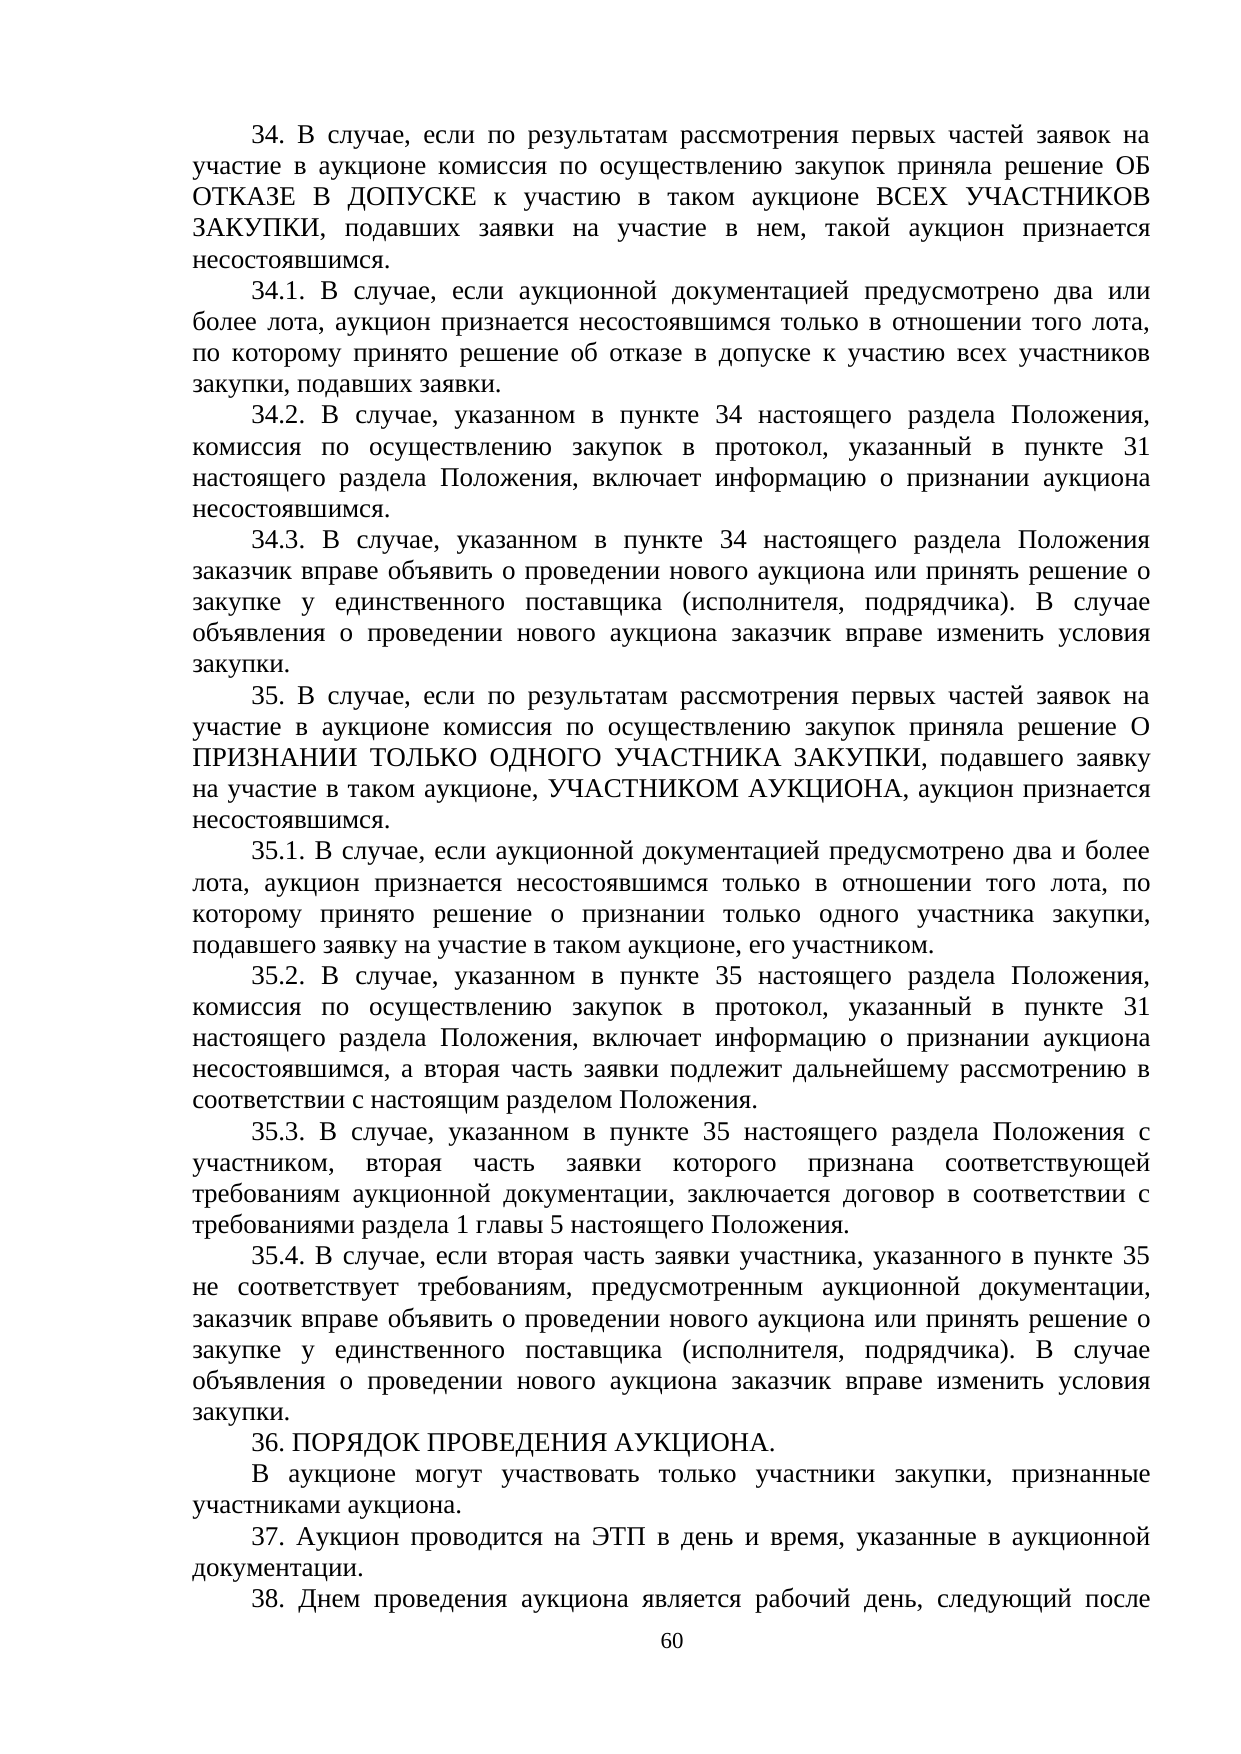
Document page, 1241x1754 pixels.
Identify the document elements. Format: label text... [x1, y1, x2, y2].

text 35.1. В случае, если аукционной документацией предусмотрено два и более лота, аукцион признается несостоявшимся только в отношении того лота, по которому принято решение о признании только одного участника закупки, подавшего заявку на участие в таком аукционе, его участником. [192, 834, 1152, 959]
text 37. Аукцион проводится на ЭТП в день и время, указанные в аукционной документации. [192, 1520, 1152, 1582]
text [192, 1582, 1152, 1613]
text 35.4. В случае, если вторая часть заявки участника, указанного в пункте 35 не соответствует требованиям, предусмотренным аукционной документации, заказчик вправе объявить о проведении нового аукциона или принять решение о закупке у единственного поставщика (исполнителя, подрядчика). В случае объявления о проведении нового аукциона заказчик вправе изменить условия закупки. [192, 1239, 1152, 1426]
text 34. В случае, если по результатам рассмотрения первых частей заявок на участие в аукционе комиссия по осуществлению закупок приняла решение ОБ ОТКАЗЕ В ДОПУСКЕ к участию в таком аукционе ВСЕХ УЧАСТНИКОВ ЗАКУПКИ, подавших заявки на участие в нем, такой аукцион признается несостоявшимся. [192, 118, 1152, 274]
text В аукционе могут участвовать только участники закупки, признанные участниками аукциона. [192, 1457, 1152, 1520]
text 34.1. В случае, если аукционной документацией предусмотрено два или более лота, аукцион признается несостоявшимся только в отношении того лота, по которому принято решение об отказе в допуске к участию всех участников закупки, подавших заявки. [192, 274, 1152, 398]
text 35. В случае, если по результатам рассмотрения первых частей заявок на участие в аукционе комиссия по осуществлению закупок приняла решение О ПРИЗНАНИИ ТОЛЬКО ОДНОГО УЧАСТНИКА ЗАКУПКИ, подавшего заявку на участие в таком аукционе, УЧАСТНИКОМ АУКЦИОНА, аукцион признается несостоявшимся. [192, 679, 1152, 834]
text 34.3. В случае, указанном в пункте 34 настоящего раздела Положения заказчик вправе объявить о проведении нового аукциона или принять решение о закупке у единственного поставщика (исполнителя, подрядчика). В случае объявления о проведении нового аукциона заказчик вправе изменить условия закупки. [192, 523, 1152, 679]
text 34.2. В случае, указанном в пункте 34 настоящего раздела Положения, комиссия по осуществлению закупок в протокол, указанный в пункте 31 настоящего раздела Положения, включает информацию о признании аукциона несостоявшимся. [192, 398, 1152, 523]
text 36. ПОРЯДОК ПРОВЕДЕНИЯ АУКЦИОНА. [192, 1426, 1152, 1457]
text 35.3. В случае, указанном в пункте 35 настоящего раздела Положения с участником, вторая часть заявки которого признана соответствующей требованиям аукционной документации, заключается договор в соответствии с требованиями раздела 1 главы 5 настоящего Положения. [192, 1115, 1152, 1239]
text 35.2. В случае, указанном в пункте 35 настоящего раздела Положения, комиссия по осуществлению закупок в протокол, указанный в пункте 31 настоящего раздела Положения, включает информацию о признании аукциона несостоявшимся, а вторая часть заявки подлежит дальнейшему рассмотрению в соответствии с настоящим разделом Положения. [192, 959, 1152, 1115]
